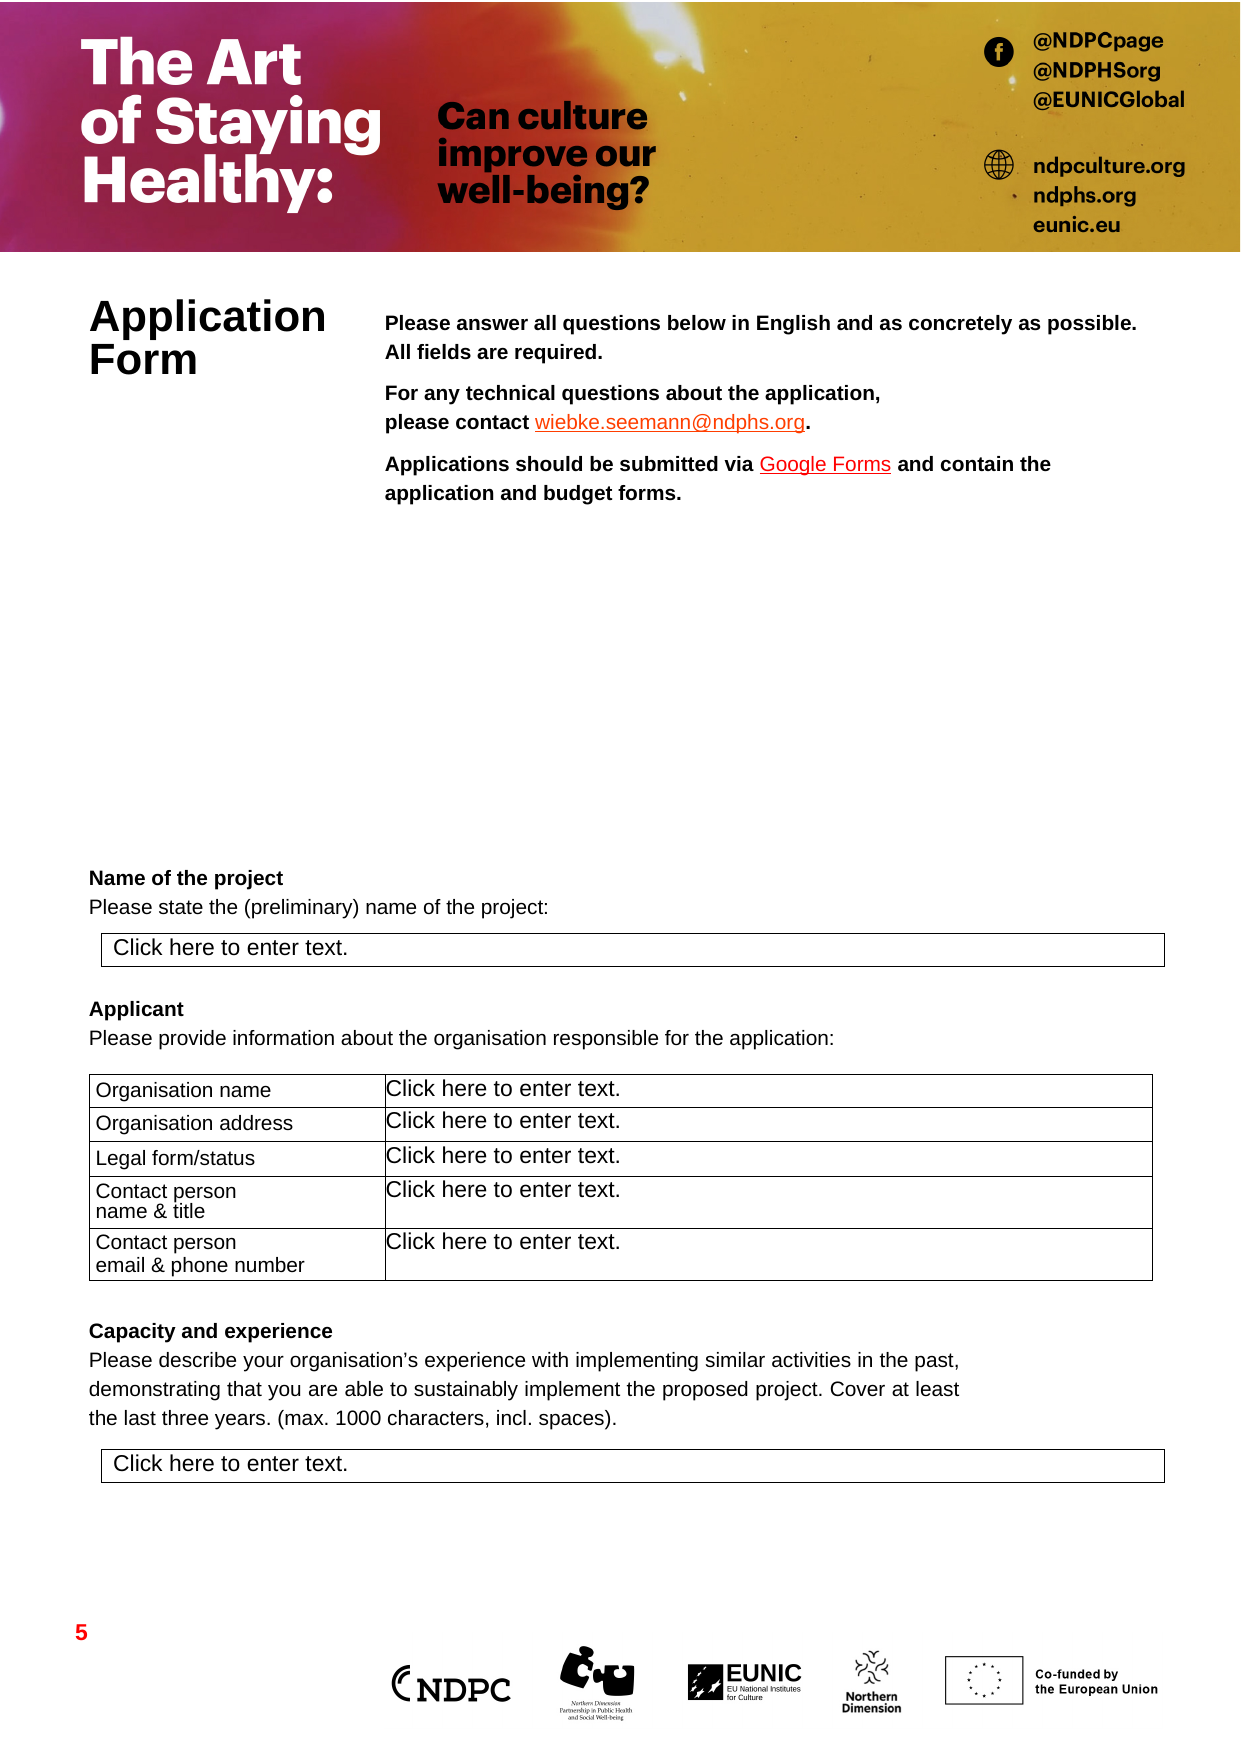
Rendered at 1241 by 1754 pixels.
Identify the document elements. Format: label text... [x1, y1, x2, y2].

subtitle Please answer all questions below in English and as concretely as possible. All fields are required. [384, 311, 1163, 364]
table_cell Organisation address [90, 1108, 385, 1141]
text Please state the (preliminary) name of the project: [89, 894, 1165, 918]
subtitle Application Form [89, 297, 329, 384]
table_cell Legal form/status [90, 1142, 385, 1176]
subtitle Capacity and experience [89, 1319, 1165, 1343]
subtitle Applicant [89, 997, 1165, 1021]
picture [0, 2, 1241, 252]
subtitle Applications should be submitted via Google Forms and contain the application and budget forms. [384, 452, 1163, 504]
text Please provide information about the organisation responsible for the application: [89, 1026, 1165, 1050]
text Name of the project [89, 865, 1165, 889]
table_header [102, 934, 1164, 966]
table_cell Contact person email & phone number [90, 1229, 385, 1280]
table_cell Contact person name & title [90, 1177, 385, 1228]
table_header Organisation name [90, 1075, 385, 1107]
text Please describe your organisation’s experience with implementing similar activities in the past, demonstrating that you are able to sustainably implement the proposed project. Cover at least the last three years. (max. 1000 characters, incl. spaces). [89, 1348, 961, 1430]
text For any technical questions about the application, please contact wiebke.seemann@ndphs.org. [384, 381, 944, 434]
picture [383, 1632, 1163, 1729]
